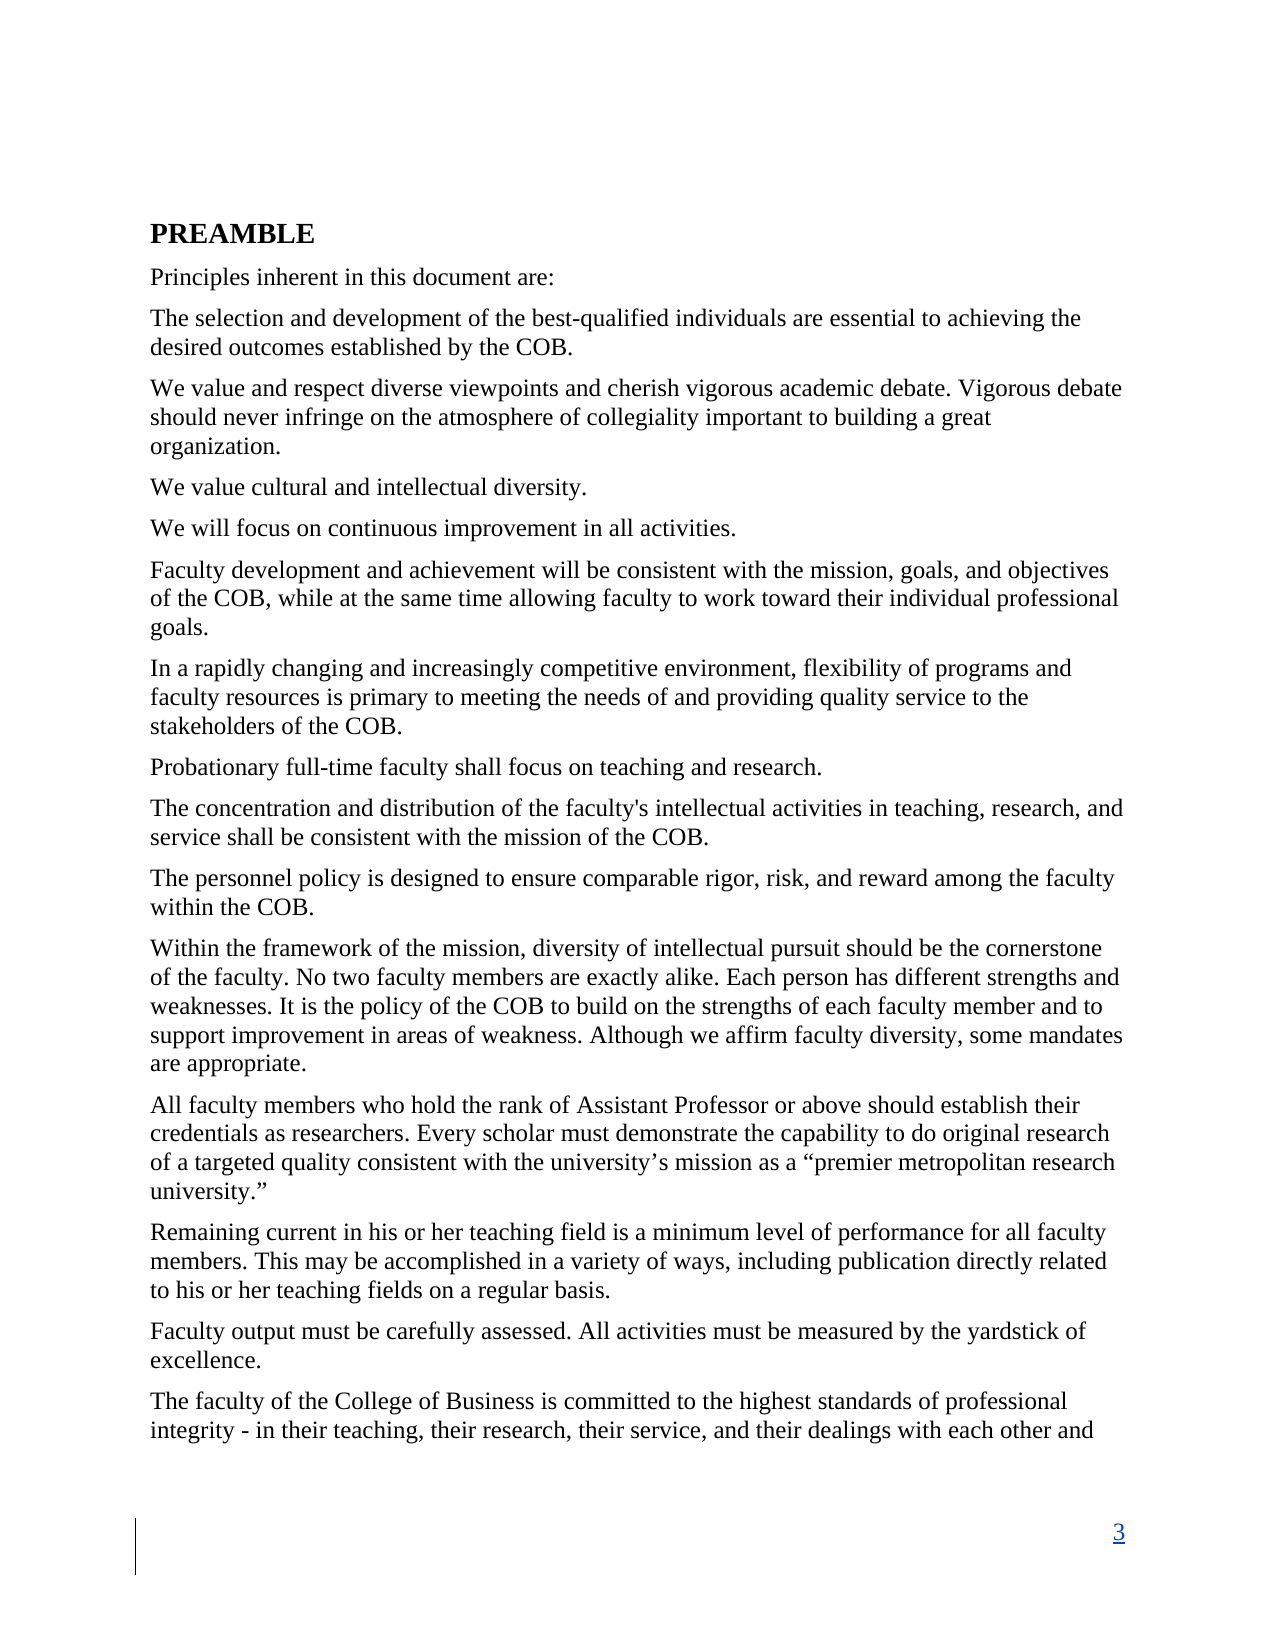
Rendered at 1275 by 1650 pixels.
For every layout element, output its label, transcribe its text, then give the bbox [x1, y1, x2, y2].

text Remaining current in his or her teaching field is a minimum level of performance for all faculty members. This may be accomplished in a variety of ways, including publication directly related to his or her teaching fields on a regular basis. [150, 1217, 1125, 1303]
text All faculty members who hold the rank of Assistant Professor or above should establish their credentials as researchers. Every scholar must demonstrate the capability to do original research of a targeted quality consistent with the university’s mission as a “premier metropolitan research university.” [150, 1090, 1125, 1205]
text The selection and development of the best-qualified individuals are essential to achieving the desired outcomes established by the COB. [150, 303, 1125, 361]
text Within the framework of the mission, diversity of intellectual pursuit should be the cornerstone of the faculty. No two faculty members are exactly alike. Each person has different strengths and weaknesses. It is the policy of the COB to build on the strengths of each faculty member and to support improvement in areas of weakness. Although we affirm faculty diversity, some mandates are appropriate. [150, 933, 1125, 1077]
text The concentration and distribution of the faculty's intellectual activities in teaching, research, and service shall be consistent with the mission of the COB. [150, 793, 1125, 851]
text Faculty output must be carefully assessed. All activities must be measured by the yardstick of excellence. [150, 1316, 1125, 1373]
text Faculty development and achievement will be consistent with the mission, goals, and objectives of the COB, while at the same time allowing faculty to work toward their individual professional goals. [150, 555, 1125, 641]
text In a rapidly changing and increasingly competitive environment, flexibility of programs and faculty resources is primary to meeting the needs of and providing quality service to the stakeholders of the COB. [150, 653, 1125, 740]
text We will focus on continuous improvement in all activities. [150, 513, 1125, 542]
text We value and respect diverse viewpoints and cherish vigorous academic debate. Vigorous debate should never infringe on the atmosphere of collegiality important to building a great organization. [150, 373, 1125, 460]
text The personnel policy is designed to ensure comparable rigor, risk, and reward among the faculty within the COB. [150, 863, 1125, 921]
text We value cultural and intellectual diversity. [150, 472, 1125, 501]
text Probationary full-time faculty shall focus on teaching and research. [150, 752, 1125, 781]
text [150, 1386, 1125, 1443]
text Principles inherent in this document are: [150, 262, 1125, 291]
subtitle PREAMBLE [150, 216, 1125, 250]
